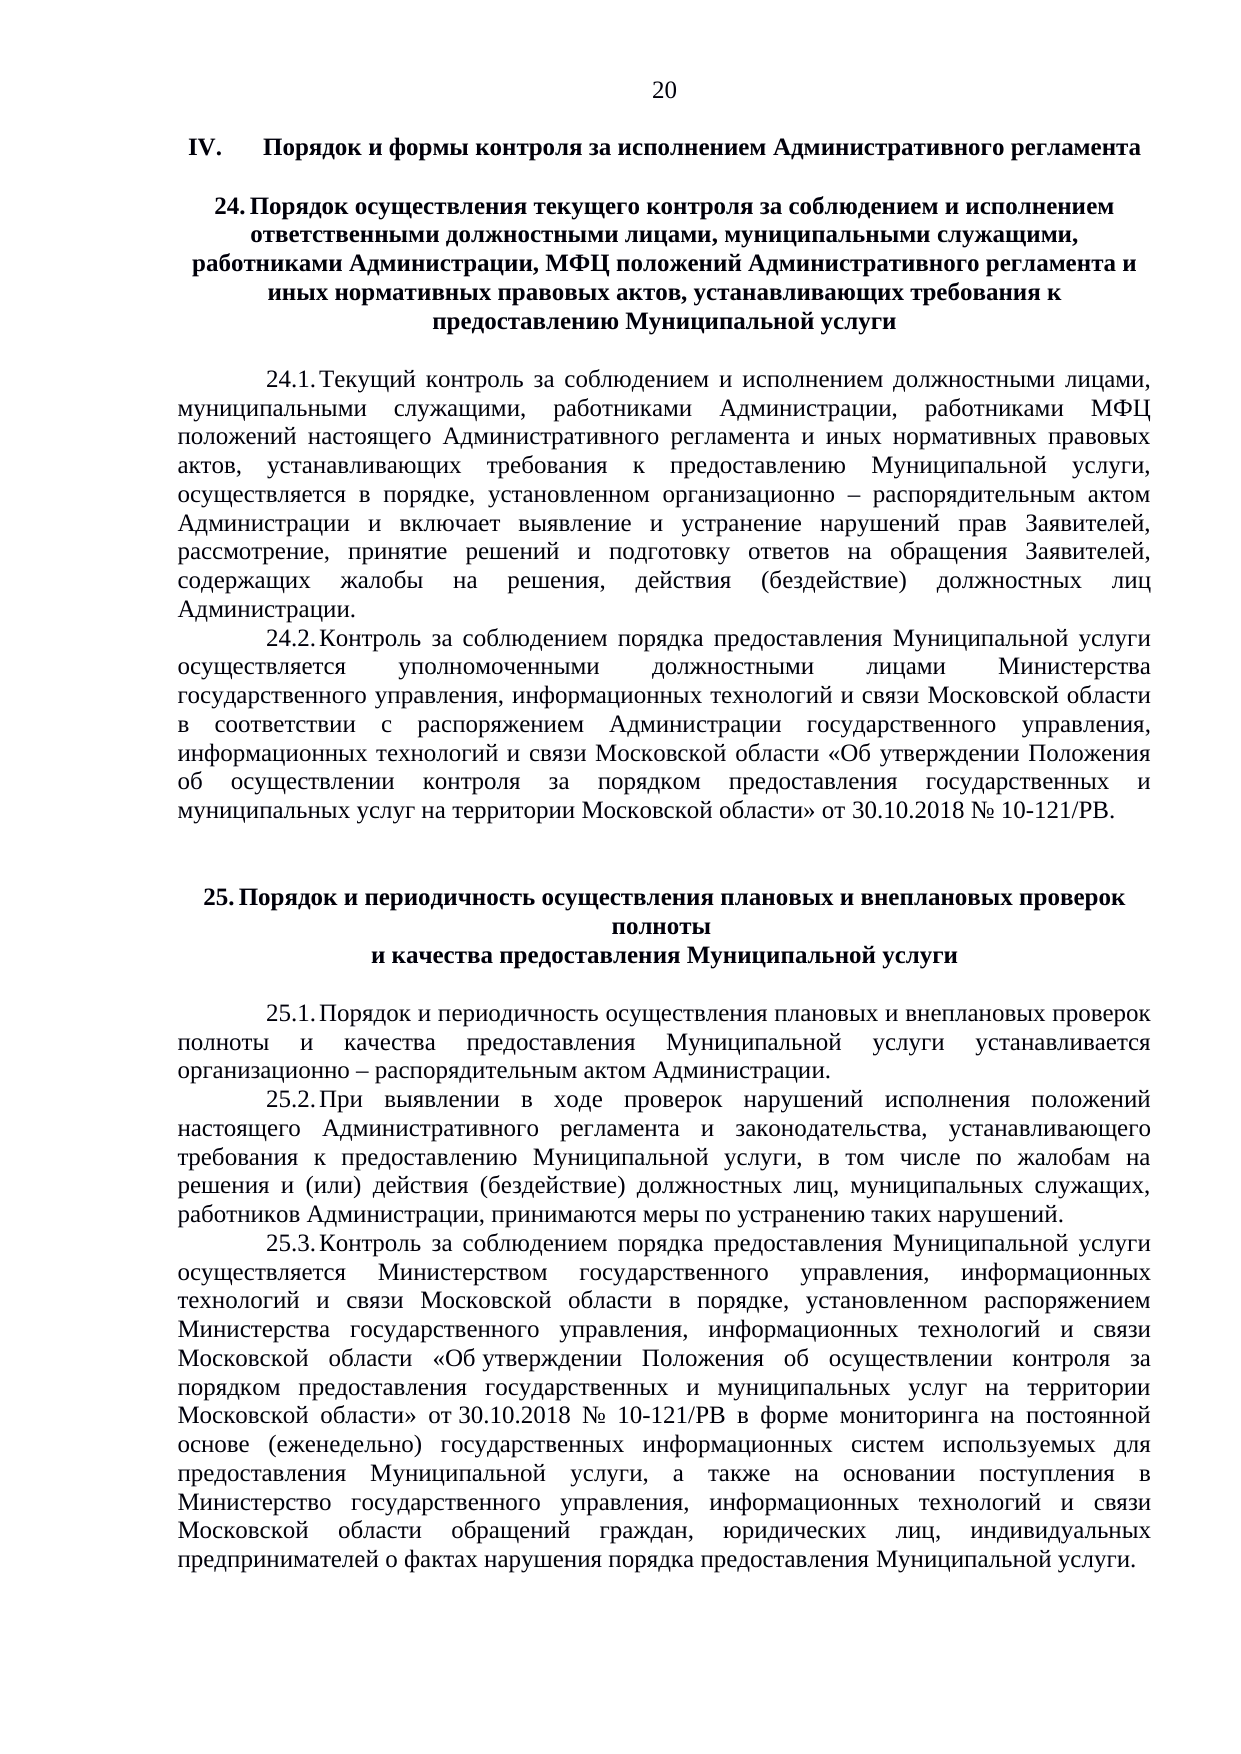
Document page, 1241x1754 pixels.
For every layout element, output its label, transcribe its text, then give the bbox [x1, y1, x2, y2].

list Текущий контроль за соблюдением и исполнением должностными лицами, муниципальными служащими, работниками Администрации, работниками МФЦ положений настоящего Административного регламента и иных нормативных правовых актов, устанавливающих требования к предоставлению Муниципальной услуги, осуществляется в порядке, установленном организационно – распорядительным актом Администрации и включает выявление и устранение нарушений прав Заявителей, рассмотрение, принятие решений и подготовку ответов на обращения Заявителей, содержащих жалобы на решения, действия (бездействие) должностных лиц Администрации. [177, 364, 1152, 623]
list Контроль за соблюдением порядка предоставления Муниципальной услуги осуществляется уполномоченными должностными лицами Министерства государственного управления, информационных технологий и связи Московской области в соответствии с распоряжением Администрации государственного управления, информационных технологий и связи Московской области «Об утверждении Положения об осуществлении контроля за порядком предоставления государственных и муниципальных услуг на территории Московской области» от 30.10.2018 № 10-121/РВ. [177, 623, 1152, 824]
list Порядок и формы контроля за исполнением Административного регламента [177, 132, 1152, 161]
subtitle Порядок и периодичность осуществления плановых и внеплановых проверок полноты и качества предоставления Муниципальной услуги [177, 882, 1152, 968]
subtitle Порядок осуществления текущего контроля за соблюдением и исполнением ответственными должностными лицами, муниципальными служащими, работниками Администрации, МФЦ положений Административного регламента и иных нормативных правовых актов, устанавливающих требования к предоставлению Муниципальной услуги [177, 191, 1152, 334]
list При выявлении в ходе проверок нарушений исполнения положений настоящего Административного регламента и законодательства, устанавливающего требования к предоставлению Муниципальной услуги, в том числе по жалобам на решения и (или) действия (бездействие) должностных лиц, муниципальных служащих, работников Администрации, принимаются меры по устранению таких нарушений. [177, 1084, 1152, 1228]
list Контроль за соблюдением порядка предоставления Муниципальной услуги осуществляется Министерством государственного управления, информационных технологий и связи Московской области в порядке, установленном распоряжением Министерства государственного управления, информационных технологий и связи Московской области «Об утверждении Положения об осуществлении контроля за порядком предоставления государственных и муниципальных услуг на территории Московской области» от 30.10.2018 № 10-121/РВ в форме мониторинга на постоянной основе (еженедельно) государственных информационных систем используемых для предоставления Муниципальной услуги, а также на основании поступления в Министерство государственного управления, информационных технологий и связи Московской области обращений граждан, юридических лиц, индивидуальных предпринимателей о фактах нарушения порядка предоставления Муниципальной услуги. [177, 1228, 1152, 1573]
list Порядок и периодичность осуществления плановых и внеплановых проверок полноты и качества предоставления Муниципальной услуги устанавливается организационно – распорядительным актом Администрации. [177, 998, 1152, 1084]
